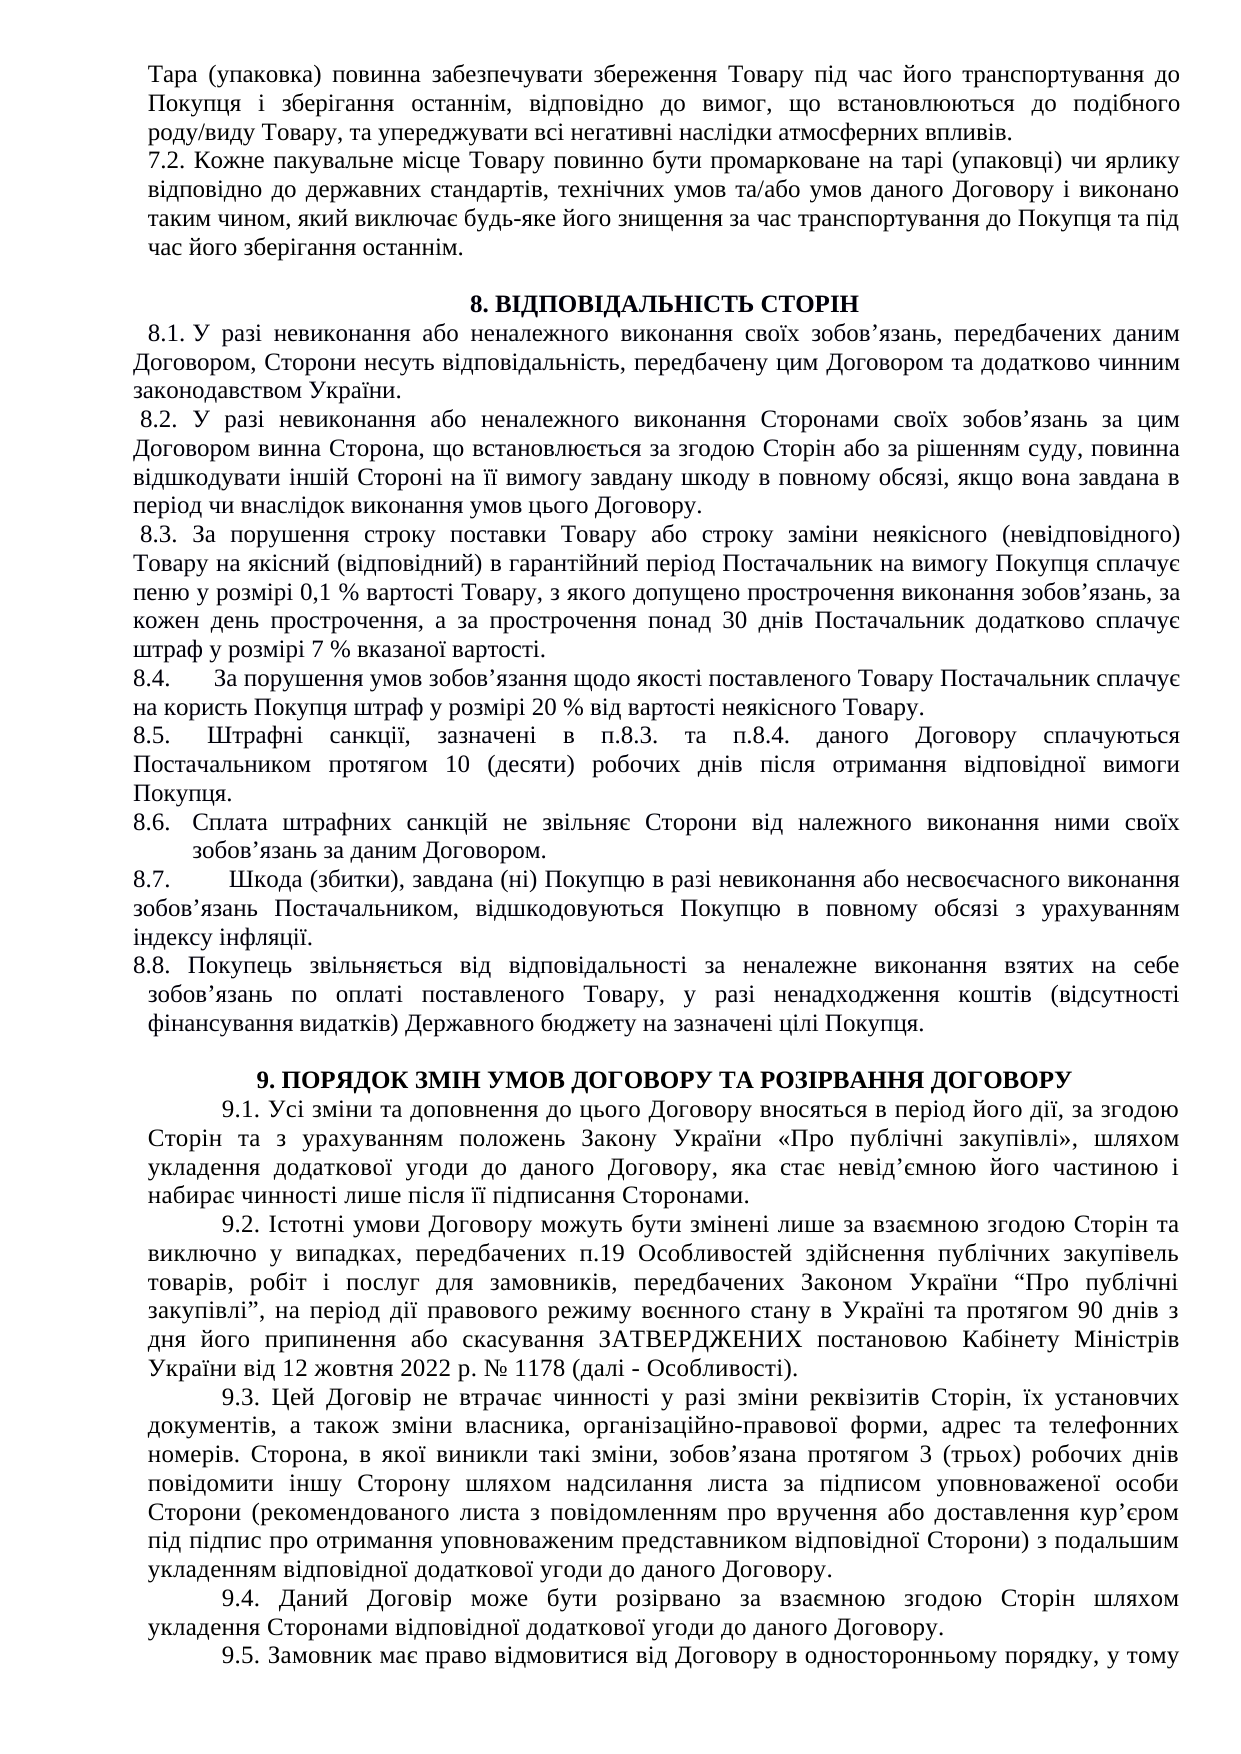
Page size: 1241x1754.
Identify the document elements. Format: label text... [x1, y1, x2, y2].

list Шкода (збитки), завдана (ні) Покупцю в разі невиконання або несвоєчасного виконання зобов’язань Постачальником, відшкодовуються Покупцю в повному обсязі з урахуванням індексу інфляції. [133, 864, 1181, 950]
text Тара (упаковка) повинна забезпечувати збереження Товару під час його транспортування до Покупця і зберігання останнім, відповідно до вимог, що встановлюються до подібного роду/виду Товару, та упереджувати всі негативні наслідки атмосферних впливів. [148, 59, 1181, 145]
text 9.3. Цей Договір не втрачає чинності у разі зміни реквізитів Сторін, їх установчих документів, а також зміни власника, організаційно-правової форми, адрес та телефонних номерів. Сторона, в якої виникли такі зміни, зобов’язана протягом 3 (трьох) робочих днів повідомити іншу Сторону шляхом надсилання листа за підписом уповноваженої особи Сторони (рекомендованого листа з повідомленням про вручення або доставлення кур’єром під підпис про отримання уповноваженим представником відповідної Сторони) з подальшим укладенням відповідної додаткової угоди до даного Договору. [148, 1382, 1181, 1583]
list У разі невиконання або неналежного виконання своїх зобов’язань, передбачених даним Договором, Сторони несуть відповідальність, передбачену цим Договором та додатково чинним законодавством України. [133, 318, 1181, 404]
list У разі невиконання або неналежного виконання Сторонами своїх зобов’язань за цим Договором винна Сторона, що встановлюється за згодою Сторін або за рішенням суду, повинна відшкодувати іншій Стороні на її вимогу завдану шкоду в повному обсязі, якщо вона завдана в період чи внаслідок виконання умов цього Договору. [133, 404, 1181, 519]
text 9. ПОРЯДОК ЗМІН УМОВ ДОГОВОРУ ТА РОЗІРВАННЯ ДОГОВОРУ [148, 1065, 1181, 1094]
text 8. ВІДПОВІДАЛЬНІСТЬ СТОРІН [148, 289, 1181, 318]
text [148, 1640, 1181, 1669]
text 9.1. Усі зміни та доповнення до цього Договору вносяться в період його дії, за згодою Сторін та з урахуванням положень Закону України «Про публічні закупівлі», шляхом укладення додаткової угоди до даного Договору, яка стає невід’ємною його частиною і набирає чинності лише після її підписання Сторонами. [148, 1094, 1181, 1209]
text 9.4. Даний Договір може бути розірвано за взаємною згодою Сторін шляхом укладення Сторонами відповідної додаткової угоди до даного Договору. [148, 1583, 1181, 1640]
list За порушення строку поставки Товару або строку заміни неякісного (невідповідного) Товару на якісний (відповідний) в гарантійний період Постачальник на вимогу Покупця сплачує пеню у розмірі 0,1 % вартості Товару, з якого допущено прострочення виконання зобов’язань, за кожен день прострочення, а за прострочення понад 30 днів Постачальник додатково сплачує штраф у розмірі 7 % вказаної вартості. [133, 519, 1181, 663]
text 8.8. Покупець звільняється від відповідальності за неналежне виконання взятих на себе зобов’язань по оплаті поставленого Товару, у разі ненадходження коштів (відсутності фінансування видатків) Державного бюджету на зазначені цілі Покупця. [133, 950, 1181, 1037]
list Штрафні санкції, зазначені в п.8.3. та п.8.4. даного Договору сплачуються Постачальником протягом 10 (десяти) робочих днів після отримання відповідної вимоги Покупця. [133, 720, 1181, 807]
list Сплата штрафних санкцій не звільняє Сторони від належного виконання ними своїх зобов’язань за даним Договором. [133, 807, 1181, 864]
text 7.2. Кожне пакувальне місце Товару повинно бути промарковане на тарі (упаковці) чи ярлику відповідно до державних стандартів, технічних умов та/або умов даного Договору і виконано таким чином, який виключає будь-яке його знищення за час транспортування до Покупця та під час його зберігання останнім. [148, 145, 1181, 260]
text 9.2. Істотні умови Договору можуть бути змінені лише за взаємною згодою Сторін та виключно у випадках, передбачених п.19 Особливостей здійснення публічних закупівель товарів, робіт і послуг для замовників, передбачених Законом України “Про публічні закупівлі”, на період дії правового режиму воєнного стану в Україні та протягом 90 днів з дня його припинення або скасування ЗАТВЕРДЖЕНИХ постановою Кабінету Міністрів України від 12 жовтня 2022 р. № 1178 (далі - Особливості). [148, 1209, 1181, 1382]
list За порушення умов зобов’язання щодо якості поставленого Товару Постачальник сплачує на користь Покупця штраф у розмірі 20 % від вартості неякісного Товару. [133, 663, 1181, 720]
